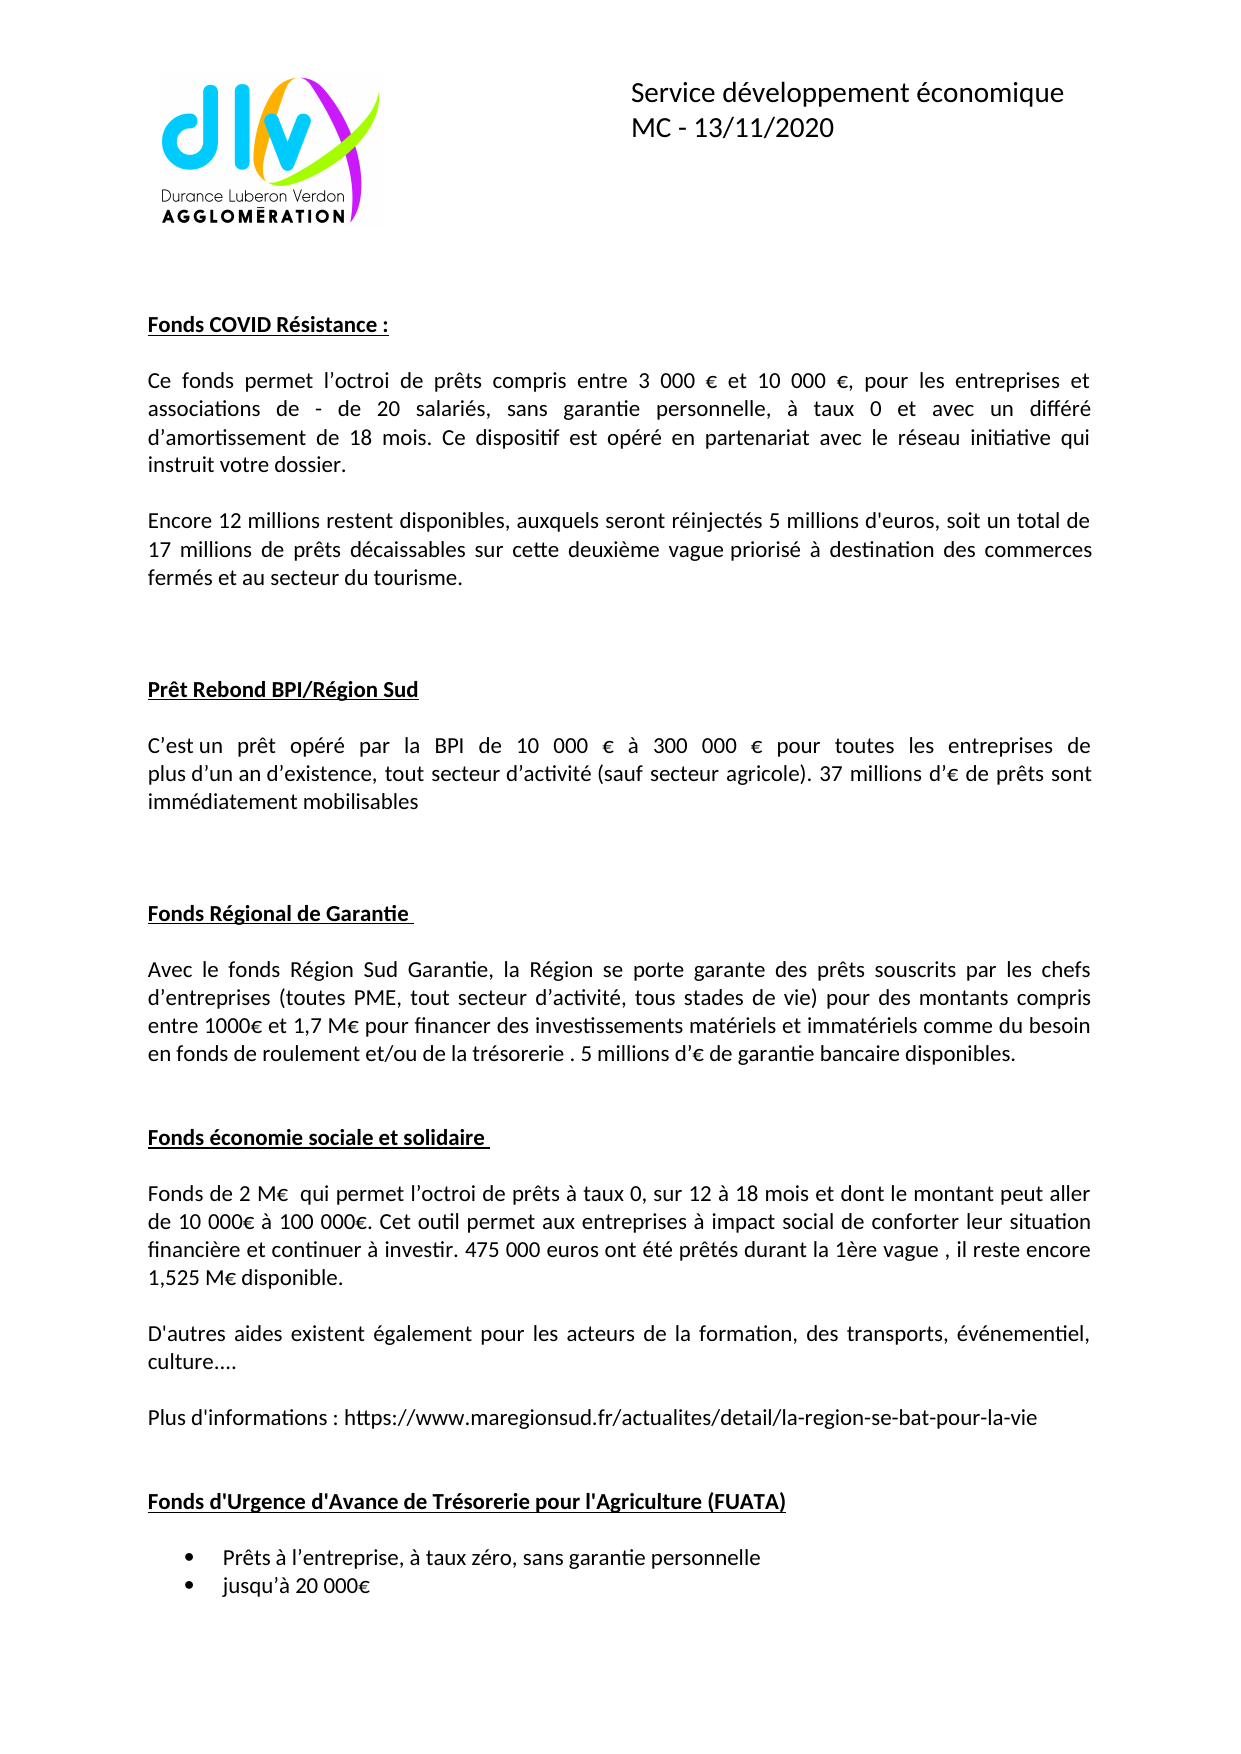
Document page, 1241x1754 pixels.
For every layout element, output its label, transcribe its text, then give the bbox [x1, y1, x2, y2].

list Prêts à l’entreprise, à taux zéro, sans garantie personnelle [185, 1543, 1093, 1571]
text C’est un prêt opéré par la BPI de 10 000 € à 300 000 € pour toutes les entreprises de plus d’un an d’existence, tout secteur d’activité (sauf secteur agricole). 37 millions d’€ de prêts sont immédiatement mobilisables [148, 731, 1093, 815]
picture [158, 73, 384, 227]
text Ce fonds permet l’octroi de prêts compris entre 3 000 € et 10 000 €, pour les entreprises et associations de - de 20 salariés, sans garantie personnelle, à taux 0 et avec un différé d’amortissement de 18 mois. Ce dispositif est opéré en partenariat avec le réseau initiative qui instruit votre dossier. [148, 367, 1093, 479]
text Fonds économie sociale et solidaire [148, 1123, 1093, 1151]
list jusqu’à 20 000€ [185, 1571, 1093, 1599]
text Plus d'informations : https://www.maregionsud.fr/actualites/detail/la-region-se-bat-pour-la-vie [148, 1403, 1093, 1431]
text Fonds Régional de Garantie [148, 899, 1093, 927]
text Fonds d'Urgence d'Avance de Trésorerie pour l'Agriculture (FUATA) [148, 1487, 1093, 1515]
text Avec le fonds Région Sud Garantie, la Région se porte garante des prêts souscrits par les chefs d’entreprises (toutes PME, tout secteur d’activité, tous stades de vie) pour des montants compris entre 1000€ et 1,7 M€ pour financer des investissements matériels et immatériels comme du besoin en fonds de roulement et/ou de la trésorerie . 5 millions d’€ de garantie bancaire disponibles. [148, 955, 1093, 1067]
text Fonds de 2 M€ qui permet l’octroi de prêts à taux 0, sur 12 à 18 mois et dont le montant peut aller de 10 000€ à 100 000€. Cet outil permet aux entreprises à impact social de conforter leur situation financière et continuer à investir. 475 000 euros ont été prêtés durant la 1ère vague , il reste encore 1,525 M€ disponible. [148, 1179, 1093, 1291]
text D'autres aides existent également pour les acteurs de la formation, des transports, événementiel, culture.... [148, 1319, 1093, 1375]
text Fonds COVID Résistance : [148, 311, 1093, 338]
text Encore 12 millions restent disponibles, auxquels seront réinjectés 5 millions d'euros, soit un total de 17 millions de prêts décaissables sur cette deuxième vague priorisé à destination des commerces fermés et au secteur du tourisme. [148, 507, 1093, 591]
text Prêt Rebond BPI/Région Sud [148, 675, 1093, 703]
